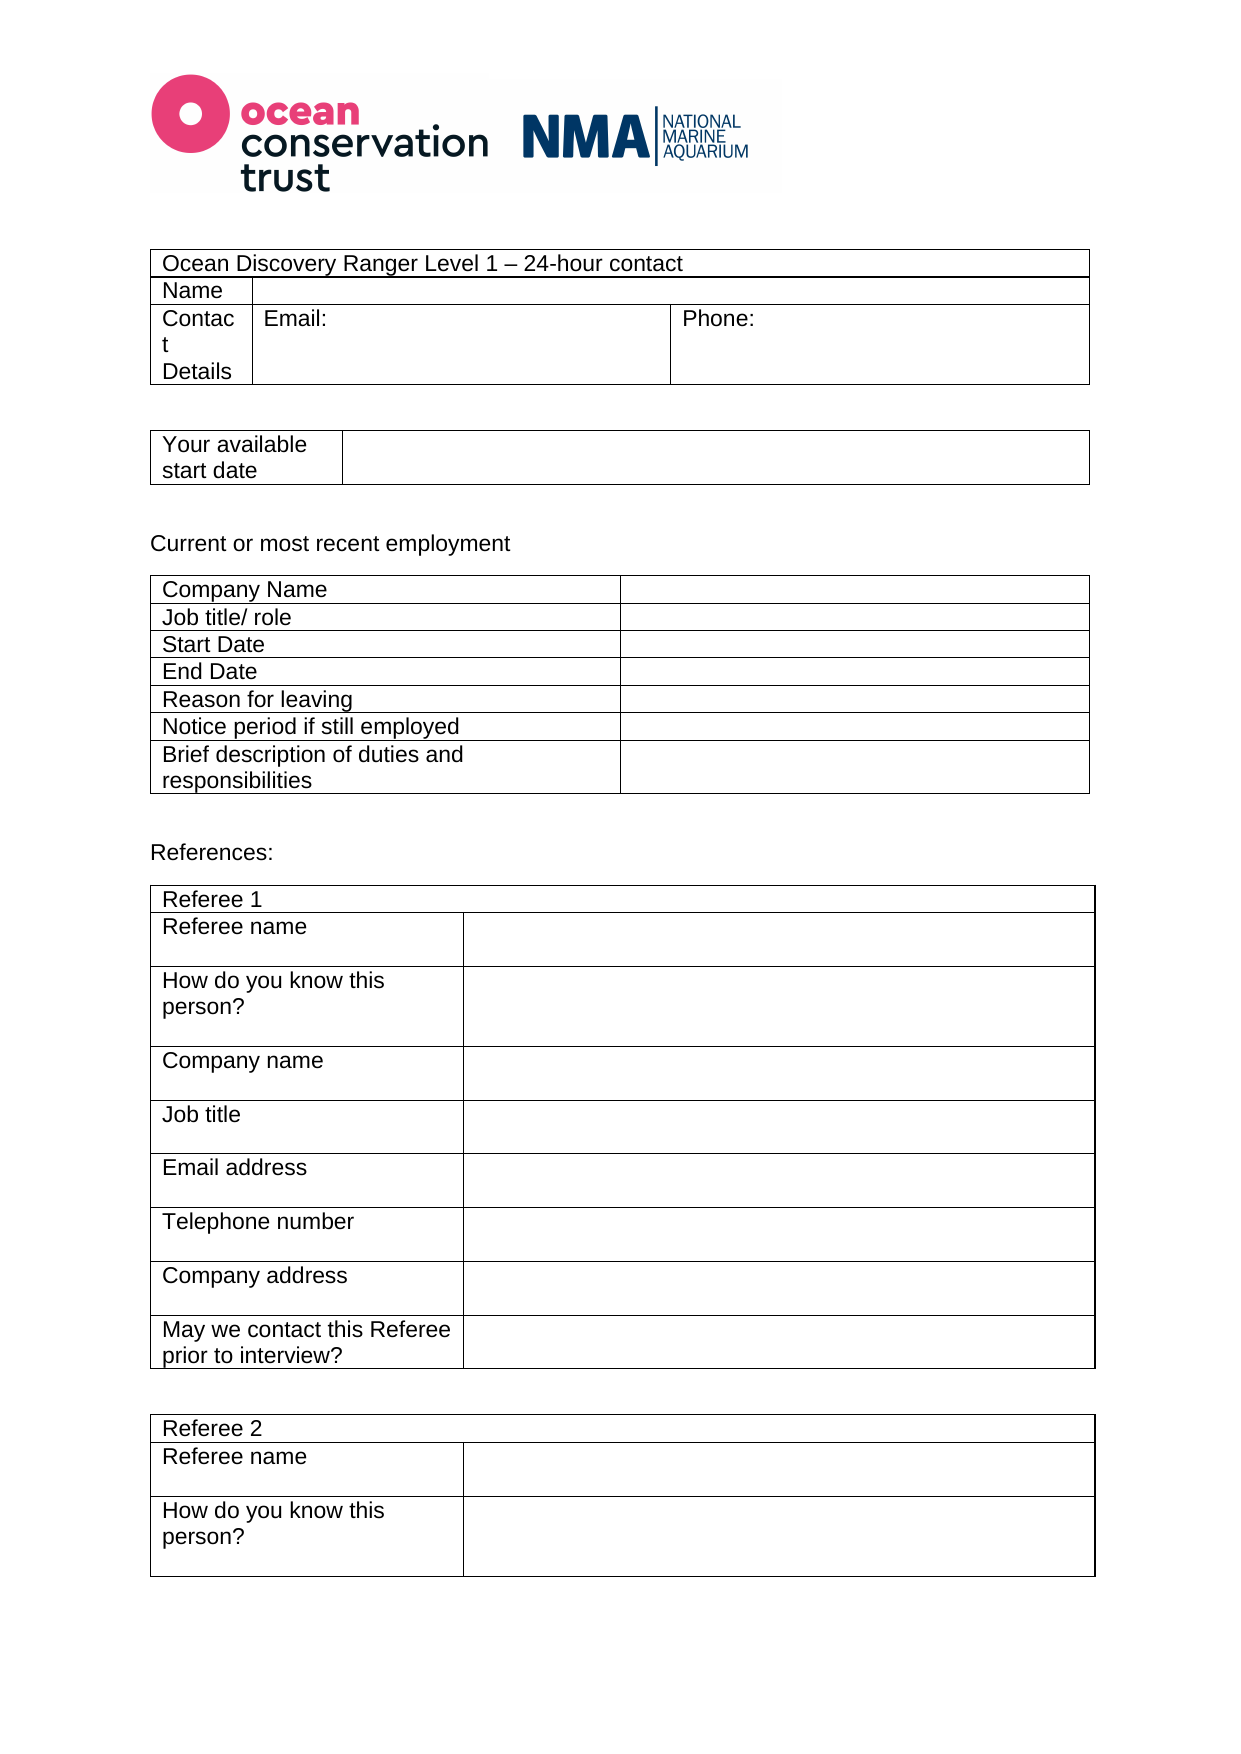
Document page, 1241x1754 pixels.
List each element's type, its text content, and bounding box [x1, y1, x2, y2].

table_cell [253, 278, 1089, 304]
table_header [621, 576, 1089, 602]
text Current or most recent employment [150, 530, 1090, 556]
table_header Ocean Discovery Ranger Level 1 – 24-hour contact [151, 250, 1089, 276]
table_cell Name [151, 278, 252, 304]
table_cell [464, 1101, 1094, 1153]
table_cell Email: [253, 305, 670, 384]
table_cell [464, 1443, 1094, 1496]
table_cell [464, 967, 1094, 1046]
table_cell Phone: [671, 305, 1089, 384]
table_cell Telephone number [151, 1208, 463, 1261]
table_cell [621, 631, 1089, 657]
table_cell Referee name [151, 1443, 463, 1496]
table_cell [621, 741, 1089, 793]
table_cell Notice period if still employed [151, 713, 620, 739]
table_cell [621, 604, 1089, 630]
text References: [150, 839, 1090, 866]
table_cell [621, 658, 1089, 685]
table_cell End Date [151, 658, 620, 685]
table_cell [464, 1262, 1094, 1314]
table_header Referee 1 [151, 886, 1094, 912]
table_header Your available start date [151, 431, 342, 484]
table_cell Company name [151, 1047, 463, 1099]
table_cell [464, 1316, 1094, 1368]
table_cell Start Date [151, 631, 620, 657]
table_cell Job title [151, 1101, 463, 1153]
table_cell How do you know this person? [151, 967, 463, 1046]
table_cell Email address [151, 1154, 463, 1207]
picture [150, 73, 783, 193]
table_cell Contact Details [151, 305, 252, 384]
table_cell How do you know this person? [151, 1497, 463, 1576]
table_cell May we contact this Referee prior to interview? [151, 1316, 463, 1368]
table_cell [464, 1208, 1094, 1261]
table_cell [464, 1154, 1094, 1207]
table_header Company Name [151, 576, 620, 602]
table_header [343, 431, 1089, 484]
table_cell [464, 1047, 1094, 1099]
table_cell Brief description of duties and responsibilities [151, 741, 620, 793]
table_cell [464, 1497, 1094, 1576]
table_cell [621, 713, 1089, 739]
table_cell [621, 686, 1089, 712]
table_cell Job title/ role [151, 604, 620, 630]
table_cell Reason for leaving [151, 686, 620, 712]
table_cell [464, 913, 1094, 966]
table_cell Company address [151, 1262, 463, 1314]
table_header Referee 2 [151, 1415, 1094, 1442]
table_cell Referee name [151, 913, 463, 966]
